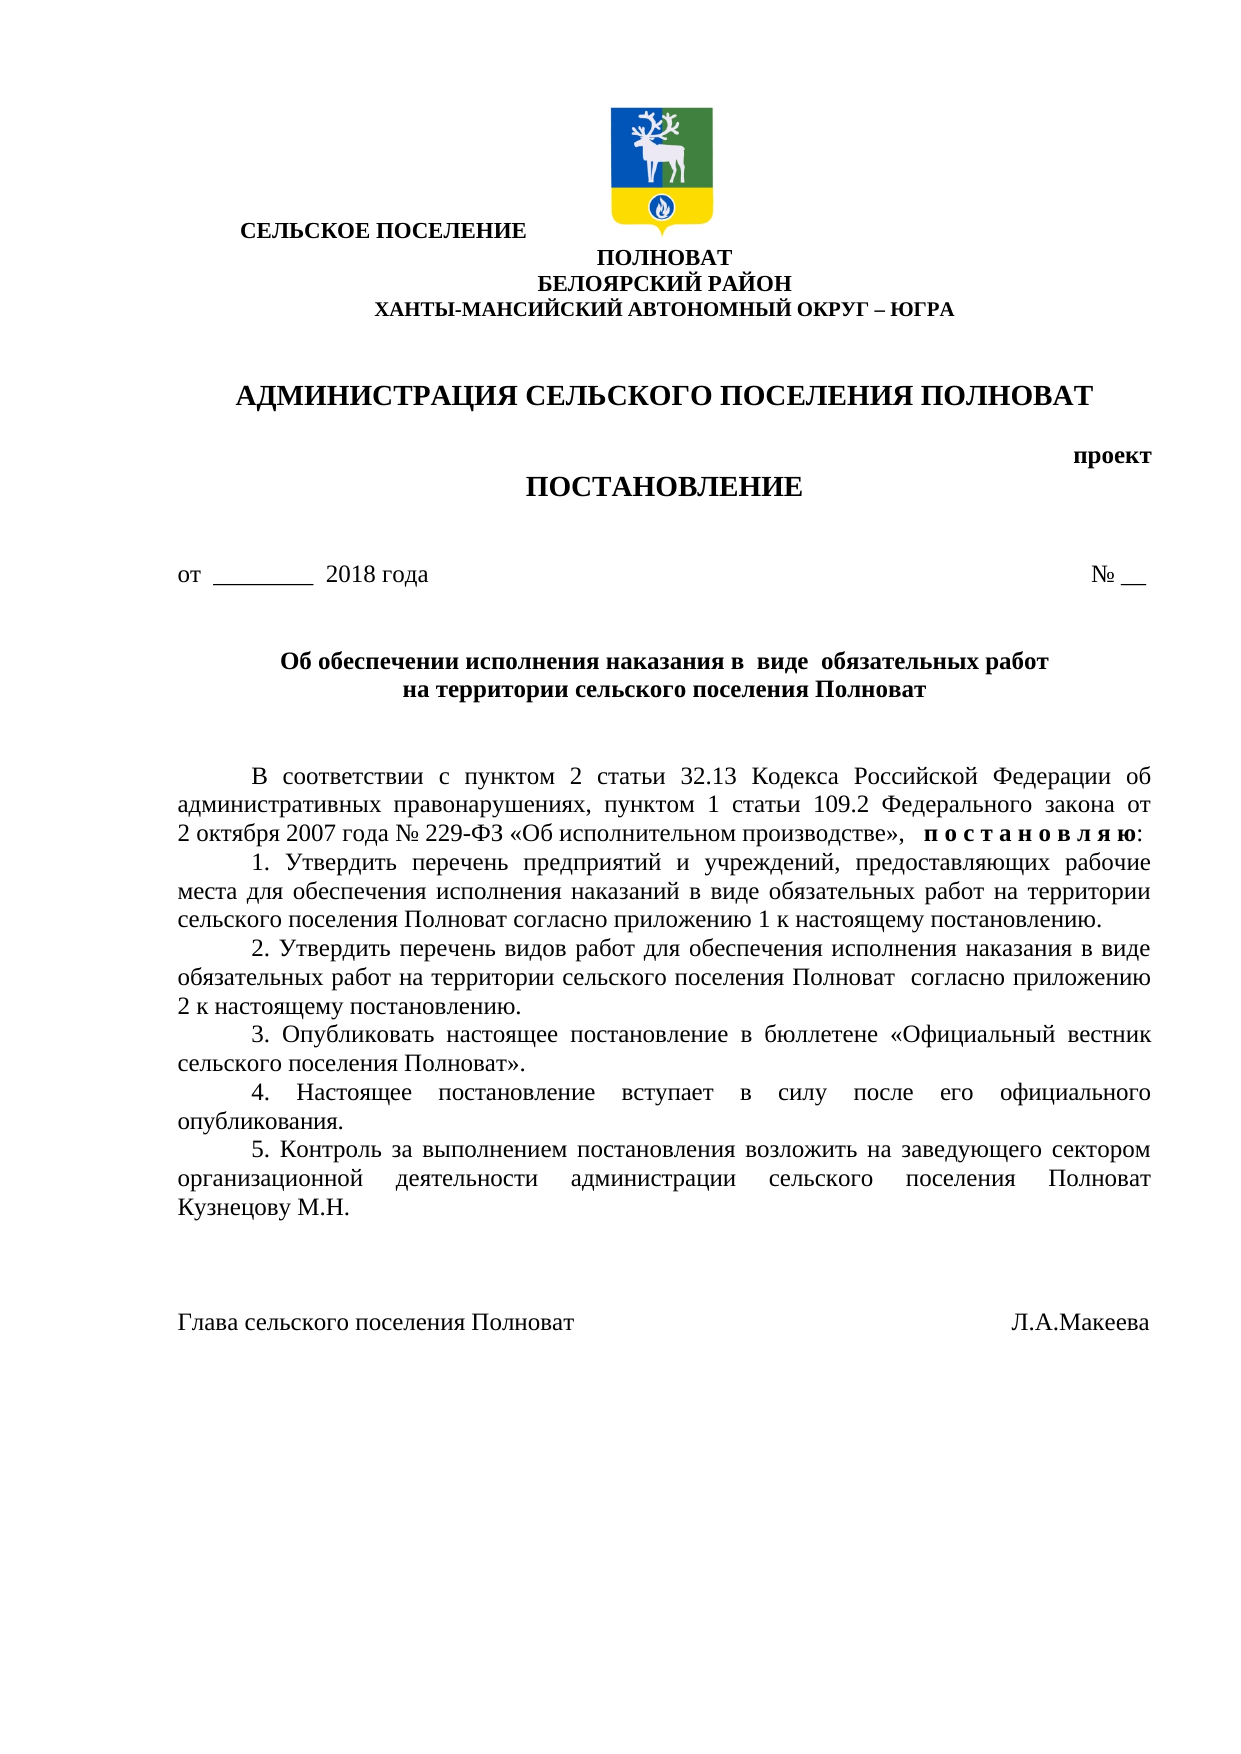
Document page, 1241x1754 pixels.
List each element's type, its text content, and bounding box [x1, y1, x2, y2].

text проект [177, 441, 1152, 469]
text СЕЛЬСКОЕ ПОСЕЛЕНИЕ ПОЛНОВАТ [177, 218, 1152, 270]
text Об обеспечении исполнения наказания в виде обязательных работ [177, 646, 1152, 674]
text 4. Настоящее постановление вступает в силу после его официального опубликования. [177, 1077, 1152, 1134]
text Глава сельского поселения Полноват Л.А.Макеева [177, 1307, 1152, 1336]
subtitle ПОСТАНОВЛЕНИЕ [177, 469, 1152, 503]
text ХАНТЫ-МАНСИЙСКИЙ АВТОНОМНЫЙ ОКРУГ – ЮГРА [177, 297, 1152, 321]
text 3. Опубликовать настоящее постановление в бюллетене «Официальный вестник сельского поселения Полноват». [177, 1019, 1152, 1077]
text от ________ 2018 года № __ [177, 559, 1152, 588]
text на территории сельского поселения Полноват [177, 674, 1152, 703]
text 5. Контроль за выполнением постановления возложить на заведующего сектором организационной деятельности администрации сельского поселения Полноват Кузнецову М.Н. [177, 1134, 1152, 1221]
picture [608, 92, 715, 238]
text В соответствии с пунктом 2 статьи 32.13 Кодекса Российской Федерации об административных правонарушениях, пунктом 1 статьи 109.2 Федерального закона от 2 октября 2007 года № 229-ФЗ «Об исполнительном производстве», п о с т а н о в л я ю: [177, 761, 1152, 847]
text 1. Утвердить перечень предприятий и учреждений, предоставляющих рабочие места для обеспечения исполнения наказаний в виде обязательных работ на территории сельского поселения Полноват согласно приложению 1 к настоящему постановлению. [177, 847, 1152, 933]
text БЕЛОЯРСКИЙ РАЙОН [177, 270, 1152, 297]
subtitle АДМИНИСТРАЦИЯ СЕЛЬСКОГО ПОСЕЛЕНИЯ ПОЛНОВАТ [177, 378, 1152, 412]
text 2. Утвердить перечень видов работ для обеспечения исполнения наказания в виде обязательных работ на территории сельского поселения Полноват согласно приложению 2 к настоящему постановлению. [177, 933, 1152, 1019]
